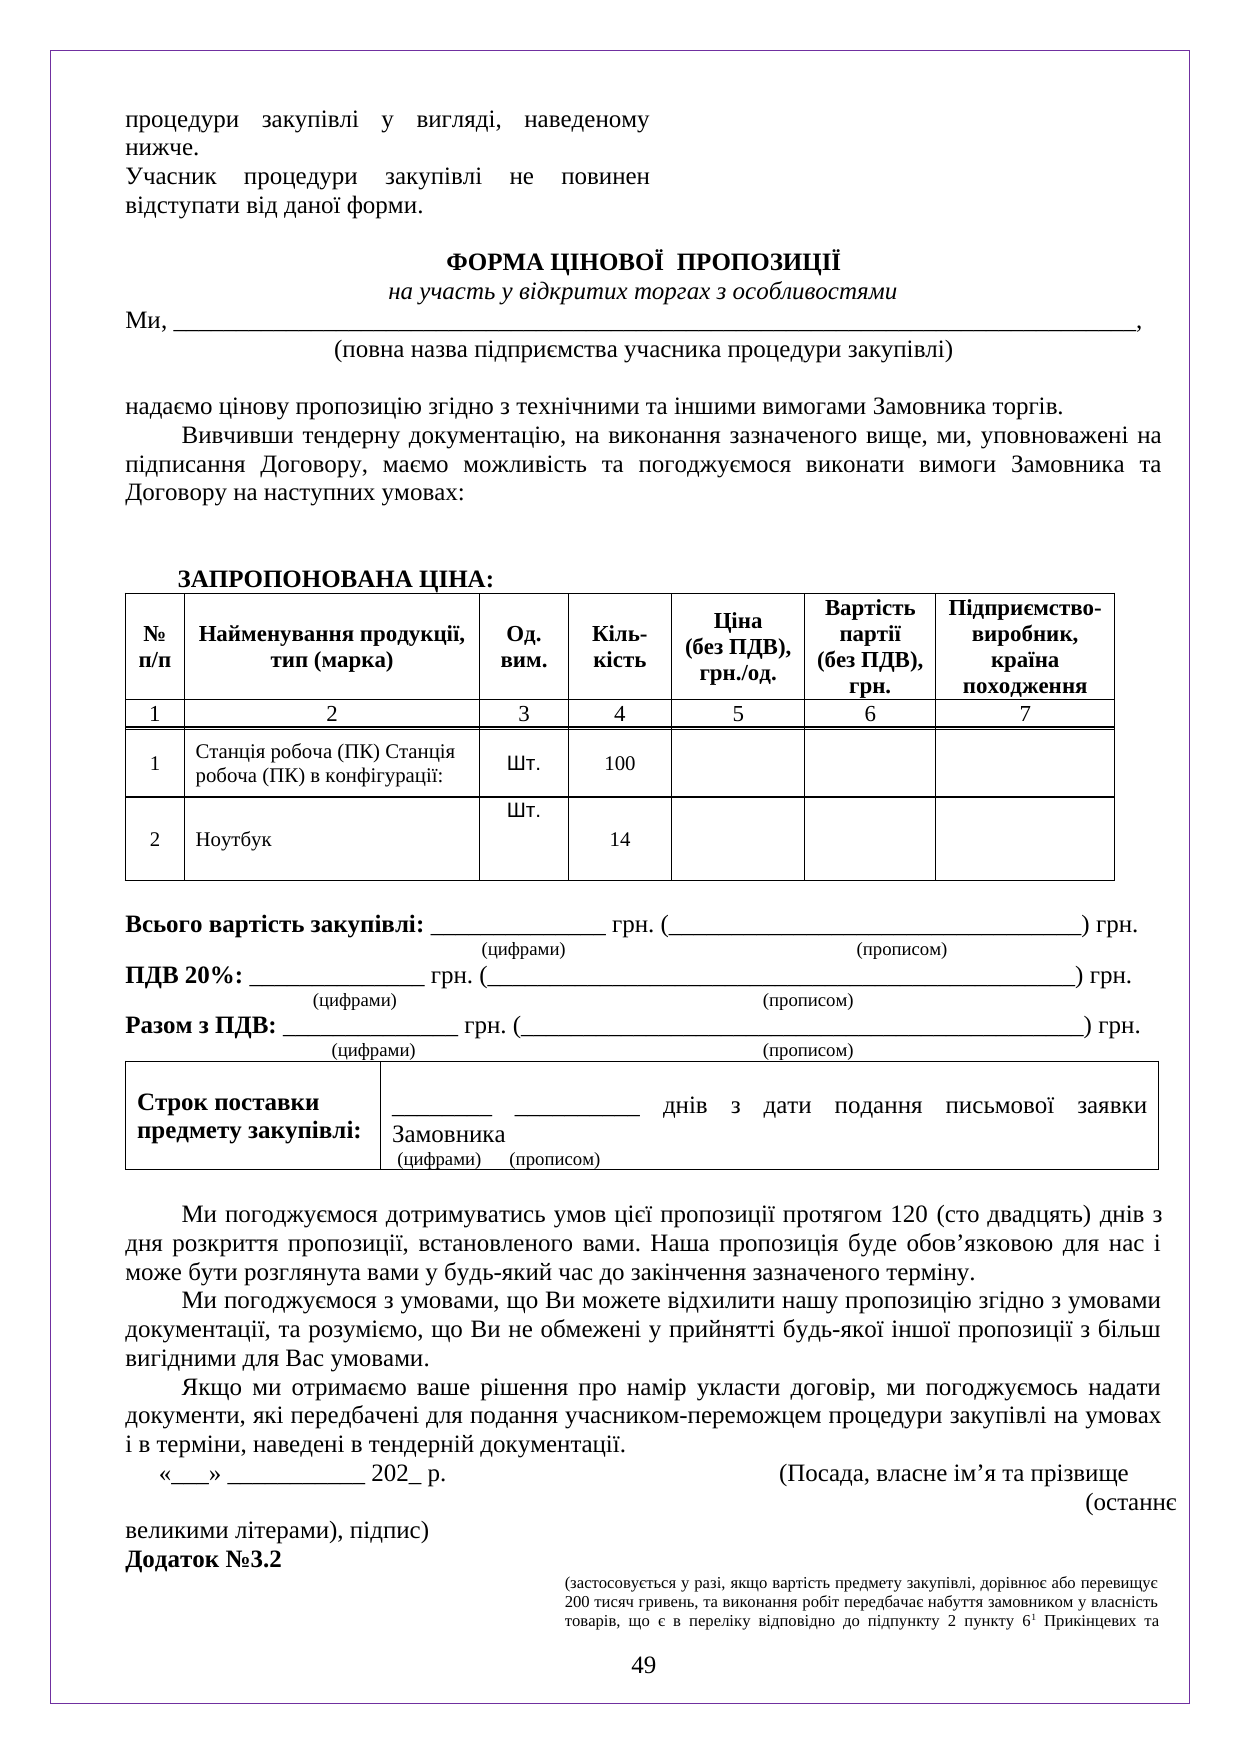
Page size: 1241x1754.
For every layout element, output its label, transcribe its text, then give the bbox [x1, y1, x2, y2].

table_cell [672, 798, 804, 880]
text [564, 1573, 1159, 1630]
table_cell 100 [569, 730, 671, 796]
table_cell 1 [126, 700, 184, 726]
text (повна назва підприємства учасника процедури закупівлі) [125, 334, 1162, 362]
text ЗАПРОПОНОВАНА ЦІНА: [177, 564, 1162, 592]
table_cell 7 [936, 700, 1114, 726]
subtitle на участь у відкритих торгах з особливостями [125, 276, 1162, 305]
table_cell [936, 730, 1114, 796]
table_header Найменування продукції, тип (марка) [185, 594, 479, 699]
text Разом з ПДВ: ______________ грн. (_____________________________________________) грн. [125, 1010, 1162, 1039]
table_cell Шт. [480, 730, 568, 796]
text Учасник процедури закупівлі не повинен відступати від даної форми. [125, 161, 650, 219]
table_header № п/п [126, 594, 184, 699]
table_cell Станція робоча (ПК) Станція робоча (ПК) в конфігурації: [185, 730, 479, 796]
text ФОРМА ЦІНОВОЇ ПРОПОЗИЦІЇ [125, 247, 1162, 276]
table_cell [672, 730, 804, 796]
text Вивчивши тендерну документацію, на виконання зазначеного вище, ми, уповноважені на підписання Договору, маємо можливість та погоджуємося виконати вимоги Замовника та Договору на наступних умовах: [125, 420, 1162, 506]
text Ми погоджуємося дотримуватись умов цієї пропозиції протягом 120 (сто двадцять) днів з дня розкриття пропозиції, встановленого вами. Наша пропозиція буде обов’язковою для нас і може бути розглянута вами у будь-який час до закінчення зазначеного терміну. [125, 1199, 1162, 1285]
table_cell 1 [126, 730, 184, 796]
table_cell 2 [185, 700, 479, 726]
table_cell [805, 798, 935, 880]
table_header Ціна (без ПДВ), грн./од. [672, 594, 804, 699]
table_cell Шт. [480, 798, 568, 880]
table_cell 2 [126, 798, 184, 880]
table_header Кіль-кість [569, 594, 671, 699]
table_cell Ноутбук [185, 798, 479, 880]
text Ми, _____________________________________________________________________________, [125, 305, 1162, 334]
table_header Од. вим. [480, 594, 568, 699]
text Ми погоджуємося з умовами, що Ви можете відхилити нашу пропозицію згідно з умовами документації, та розуміємо, що Ви не обмежені у прийнятті будь-якої іншої пропозиції з більш вигідними для Вас умовами. [125, 1285, 1162, 1372]
table_cell [805, 730, 935, 796]
text (цифрами) (прописом) [163, 938, 1162, 960]
text Якщо ми отримаємо ваше рішення про намір укласти договір, ми погоджуємось надати документи, які передбачені для подання учасником-переможцем процедури закупівлі на умовах і в терміни, наведені в тендерній документації. [125, 1372, 1162, 1458]
text Всього вартість закупівлі: ______________ грн. (_________________________________) грн. [125, 909, 1162, 938]
table_cell 5 [672, 700, 804, 726]
text Додаток №3.2 [125, 1544, 1162, 1573]
table_cell 3 [480, 700, 568, 726]
text (цифрами) (прописом) [125, 989, 1162, 1010]
text (цифрами) (прописом) [125, 1039, 1162, 1061]
text ПДВ 20%: ______________ грн. (_______________________________________________) грн. [125, 960, 1162, 989]
text «___» ___________ 202_ р. (Посада, власне ім’я та прізвище [125, 1458, 1162, 1487]
table_cell [936, 798, 1114, 880]
table_cell 4 [569, 700, 671, 726]
table_cell 14 [569, 798, 671, 880]
table_cell 6 [805, 700, 935, 726]
text надаємо цінову пропозицію згідно з технічними та іншими вимогами Замовника торгів. [125, 391, 1162, 420]
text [125, 104, 650, 161]
table_header Вартість партії (без ПДВ), грн. [805, 594, 935, 699]
text (останнє великими літерами), підпис) [125, 1487, 1184, 1544]
table_header ________ __________ днів з дати подання письмової заявки Замовника (цифрами) (прописом) [381, 1062, 1158, 1169]
table_header Підприємство-виробник, країна походження [936, 594, 1114, 699]
table_header Строк поставки предмету закупівлі: [126, 1062, 380, 1169]
